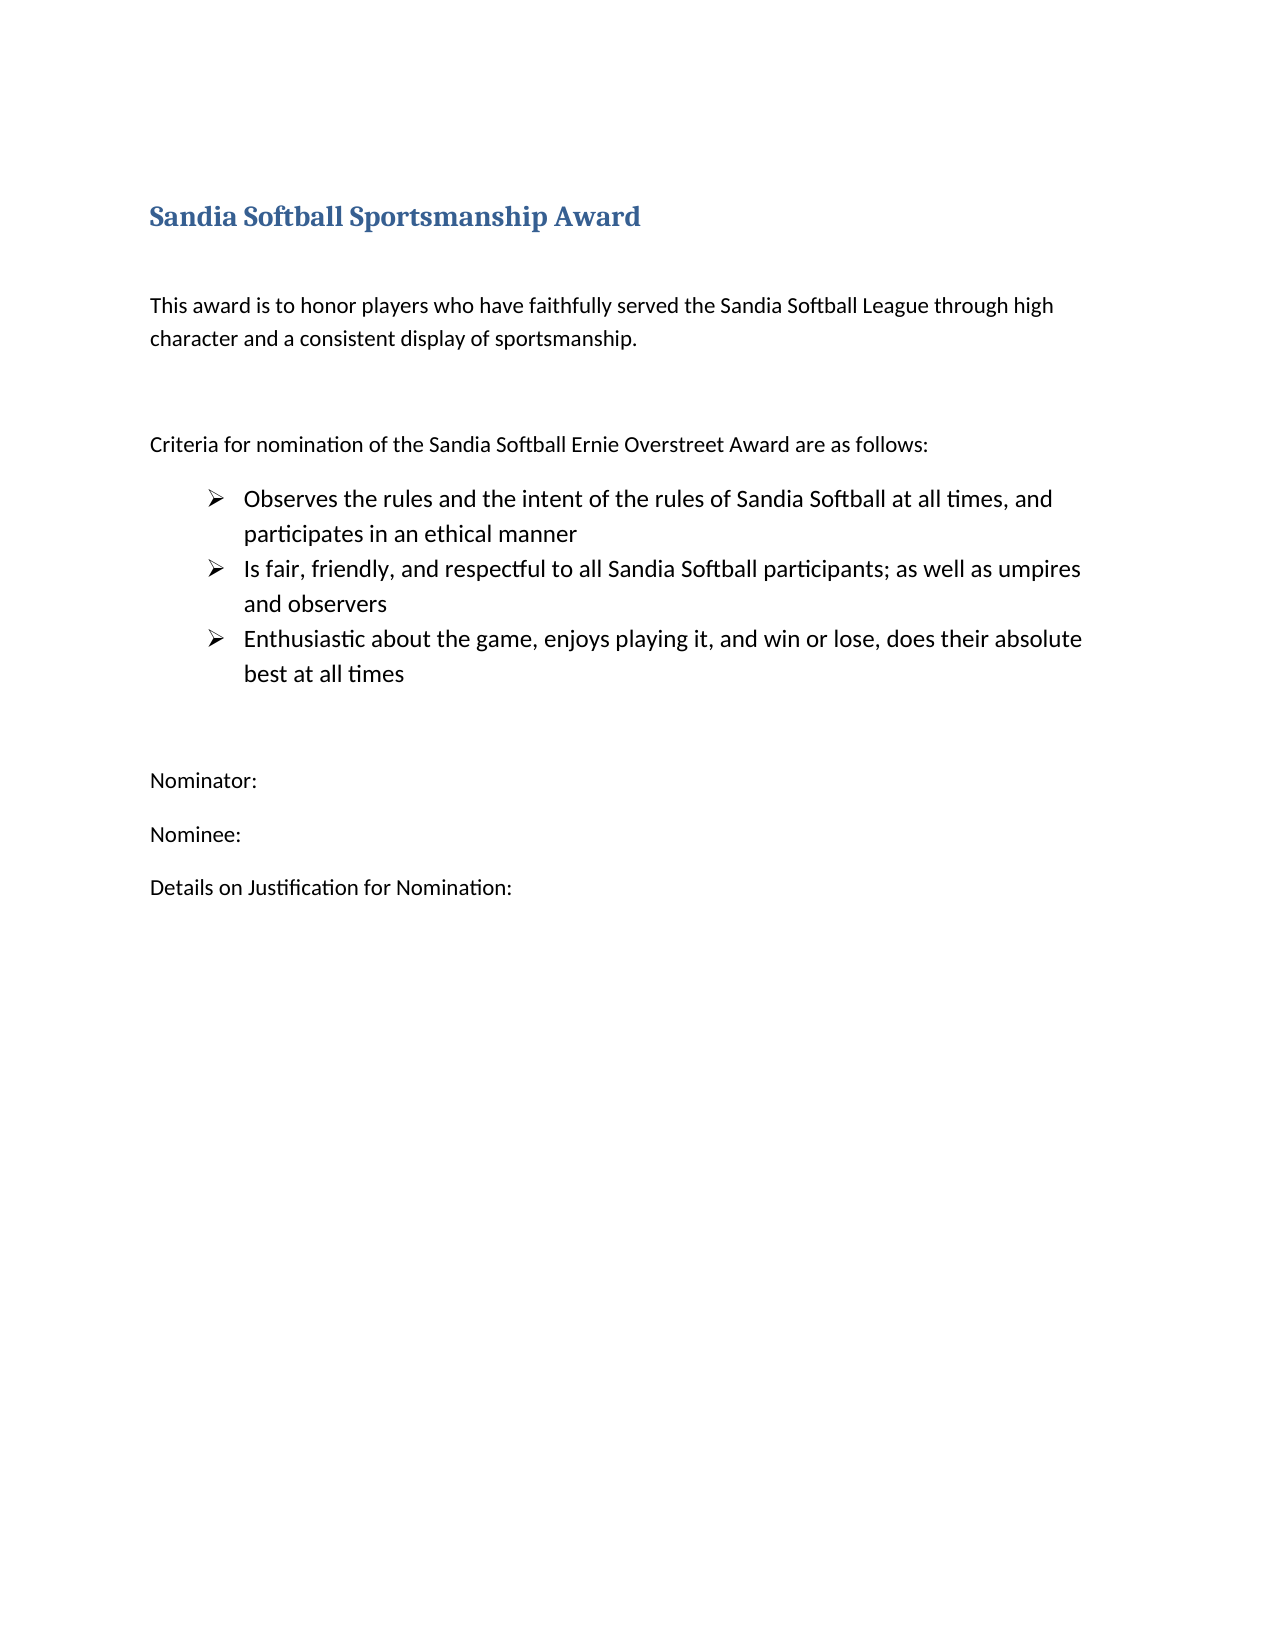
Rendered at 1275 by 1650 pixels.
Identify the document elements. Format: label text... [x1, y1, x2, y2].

text Details on Justification for Nomination: [150, 873, 1125, 901]
text This award is to honor players who have faithfully served the Sandia Softball League through high character and a consistent display of sportsmanship. [150, 292, 1125, 352]
subtitle Sandia Softball Sportsmanship Award [150, 200, 1125, 233]
list Is fair, friendly, and respectful to all Sandia Softball participants; as well as umpires and observers [206, 553, 1125, 618]
text Criteria for nomination of the Sandia Softball Ernie Overstreet Award are as follows: [150, 430, 1125, 458]
text Nominee: [150, 820, 1125, 848]
list Observes the rules and the intent of the rules of Sandia Softball at all times, and participates in an ethical manner [206, 483, 1125, 548]
text Nominator: [150, 767, 1125, 795]
list Enthusiastic about the game, enjoys playing it, and win or lose, does their absolute best at all times [206, 623, 1125, 688]
